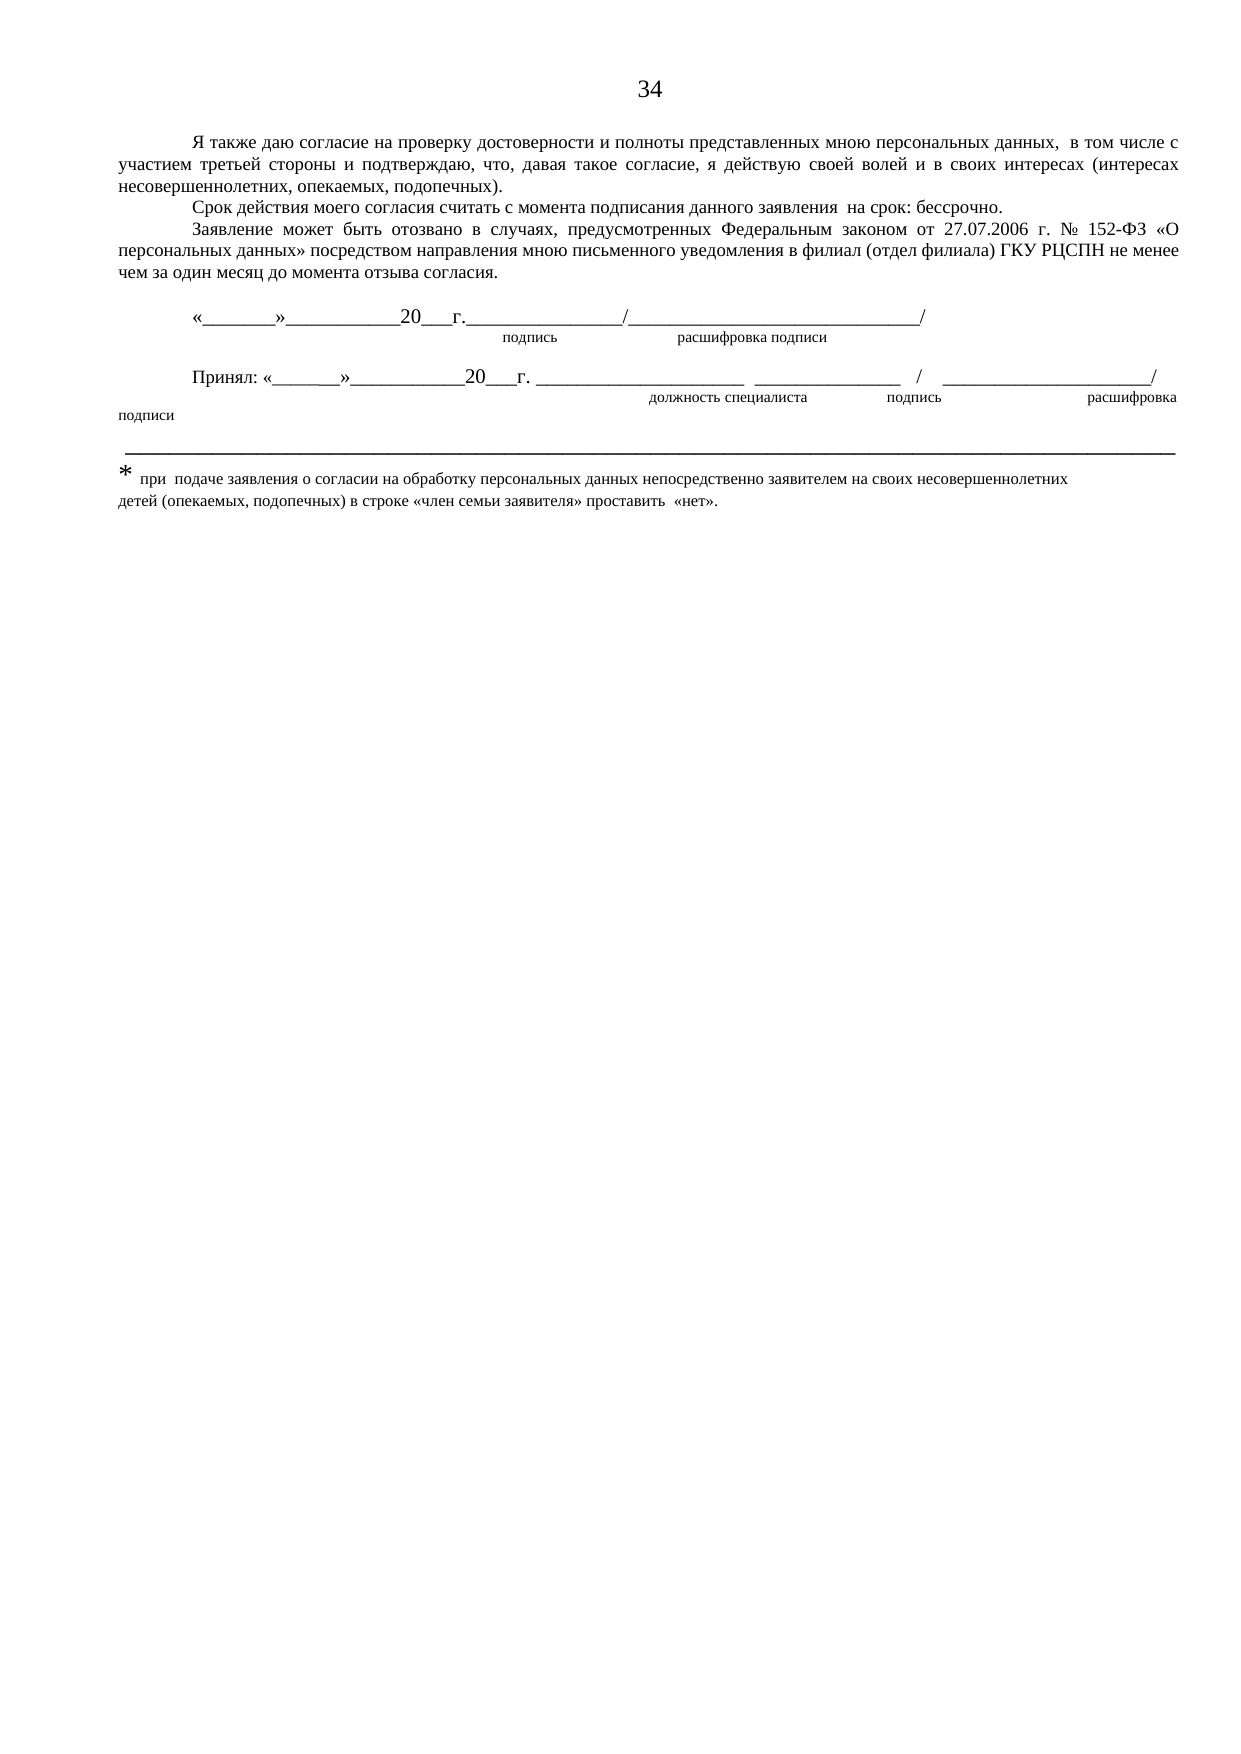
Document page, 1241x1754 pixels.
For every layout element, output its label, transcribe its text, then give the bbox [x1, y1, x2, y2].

text «_______»___________20___г._______________/____________________________/ [118, 304, 1181, 328]
text ________________________________________________________________________ [118, 424, 1181, 457]
text Принял: «_______»___________20___г. ____________________ ______________ / ____________________/ [118, 364, 1181, 388]
text должность специалиста подпись расшифровка подписи [118, 388, 1181, 424]
text Заявление может быть отозвано в случаях, предусмотренных Федеральным законом от 27.07.2006 г. № 152-ФЗ «О персональных данных» посредством направления мною письменного уведомления в филиал (отдел филиала) ГКУ РЦСПН не менее чем за один месяц до момента отзыва согласия. [118, 218, 1181, 282]
text Я также даю согласие на проверку достоверности и полноты представленных мною персональных данных, в том числе с участием третьей стороны и подтверждаю, что, давая такое согласие, я действую своей волей и в своих интересах (интересах несовершеннолетних, опекаемых, подопечных). [118, 131, 1181, 196]
text * при подаче заявления о согласии на обработку персональных данных непосредственно заявителем на своих несовершеннолетних детей (опекаемых, подопечных) в строке «член семьи заявителя» проставить «нет». [118, 457, 1181, 510]
text Срок действия моего согласия считать с момента подписания данного заявления на срок: бессрочно. [118, 196, 1181, 218]
text подпись расшифровка подписи [413, 328, 1181, 346]
